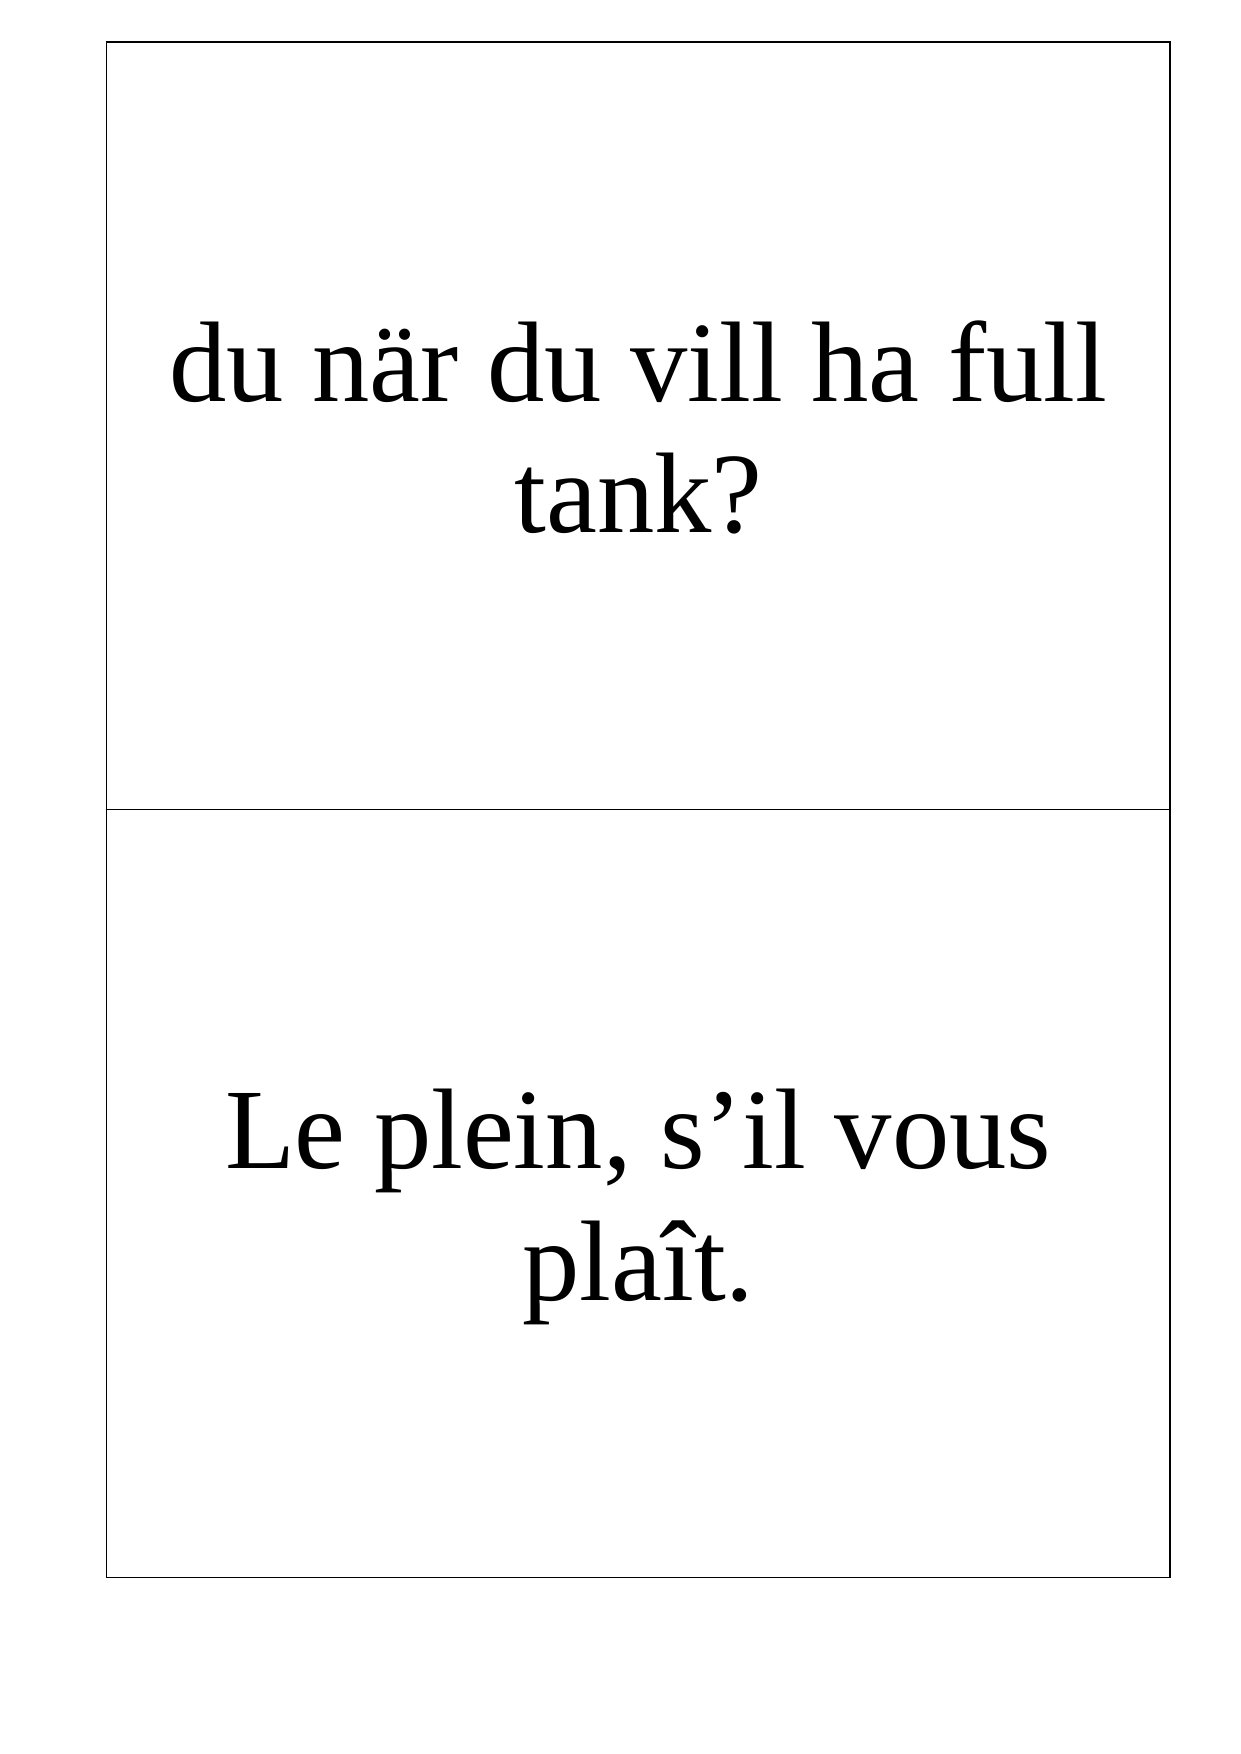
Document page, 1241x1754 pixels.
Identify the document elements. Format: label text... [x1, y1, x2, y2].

table_cell Le plein, s’il vous plaît. [107, 810, 1169, 1577]
table_cell du när du vill ha full tank? [107, 43, 1169, 809]
